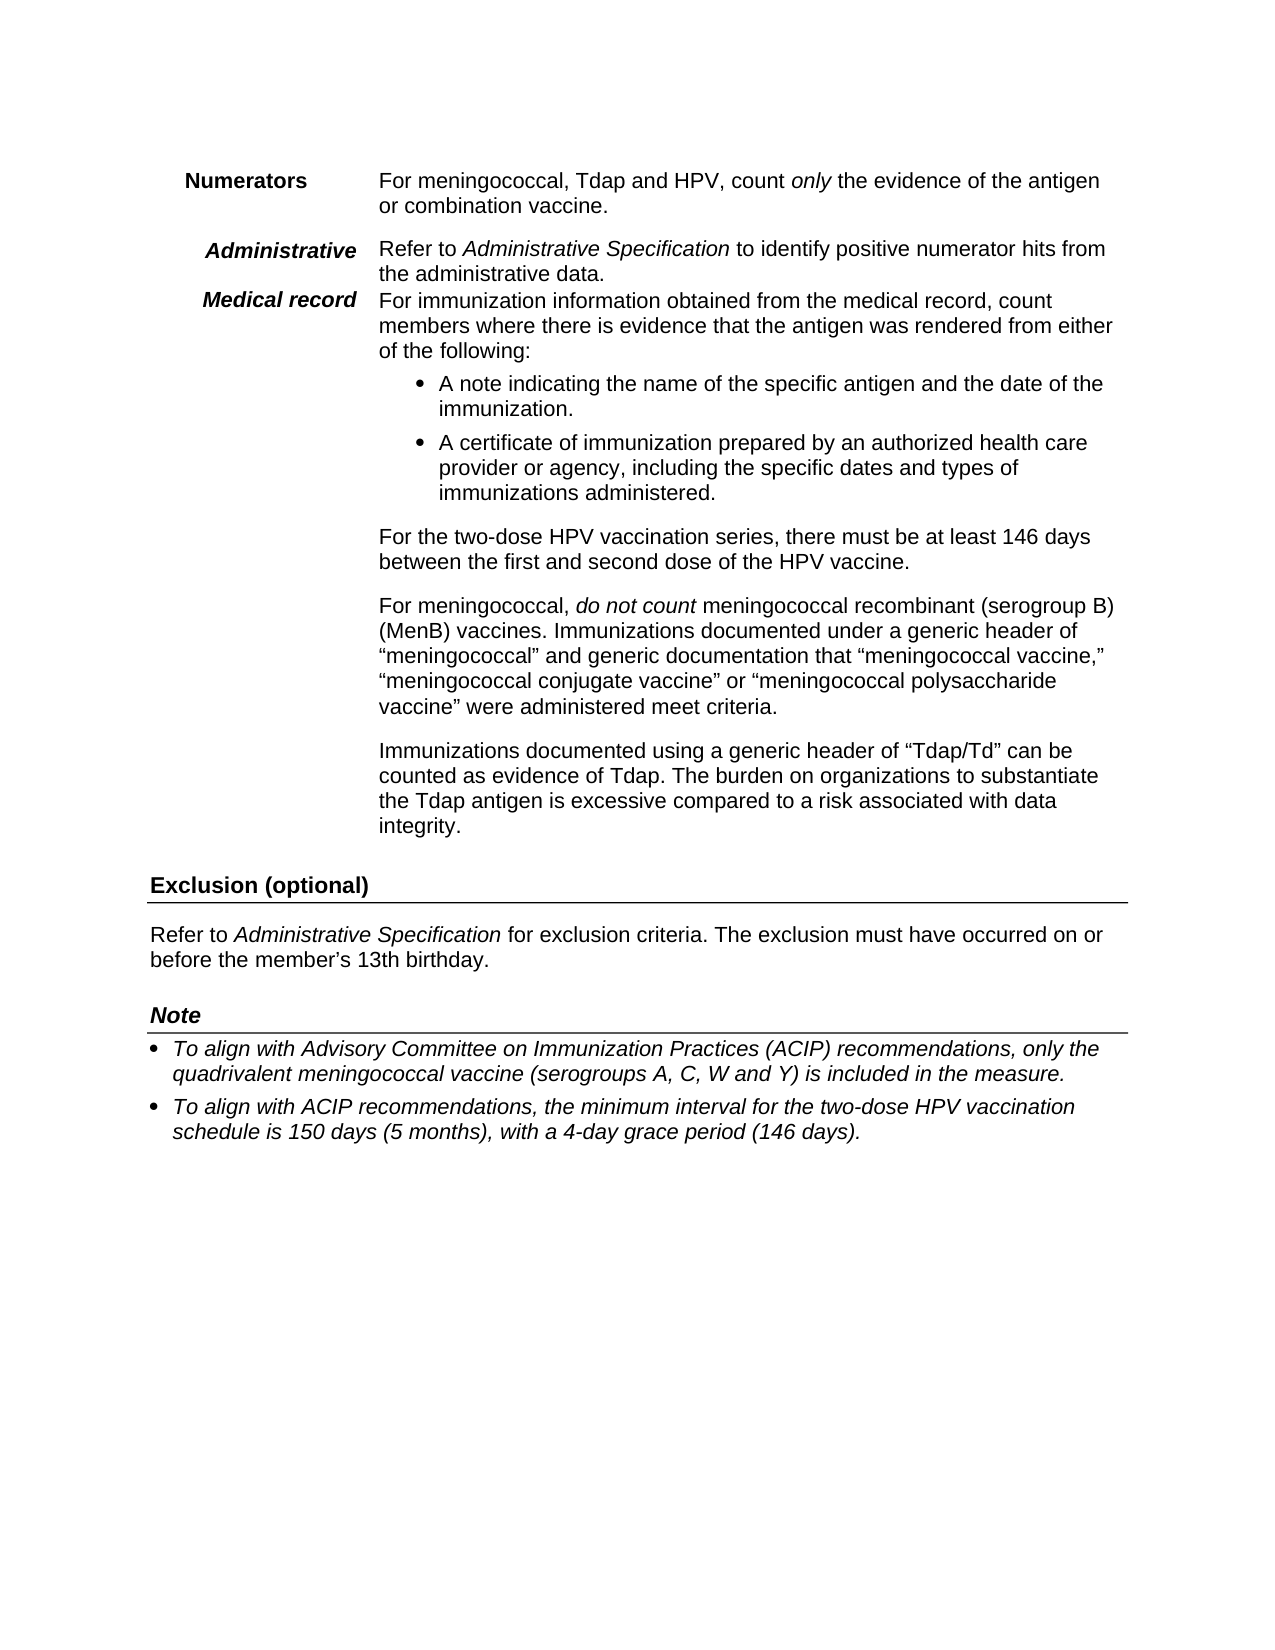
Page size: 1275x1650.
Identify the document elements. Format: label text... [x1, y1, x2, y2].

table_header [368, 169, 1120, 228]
list To align with ACIP recommendations, the minimum interval for the two-dose HPV vaccination schedule is 150 days (5 months), with a 4-day grace period (146 days). [150, 1095, 1077, 1144]
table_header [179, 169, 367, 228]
text Refer to Administrative Specification for exclusion criteria. The exclusion must have occurred on or before the member’s 13th birthday. [150, 922, 1105, 972]
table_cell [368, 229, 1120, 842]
subtitle Note [150, 1002, 1237, 1028]
text Exclusion (optional) [150, 872, 1237, 898]
list To align with Advisory Committee on Immunization Practices (ACIP) recommendations, only the quadrivalent meningococcal vaccine (serogroups A, C, W and Y) is included in the measure. [150, 1037, 1101, 1086]
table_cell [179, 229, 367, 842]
